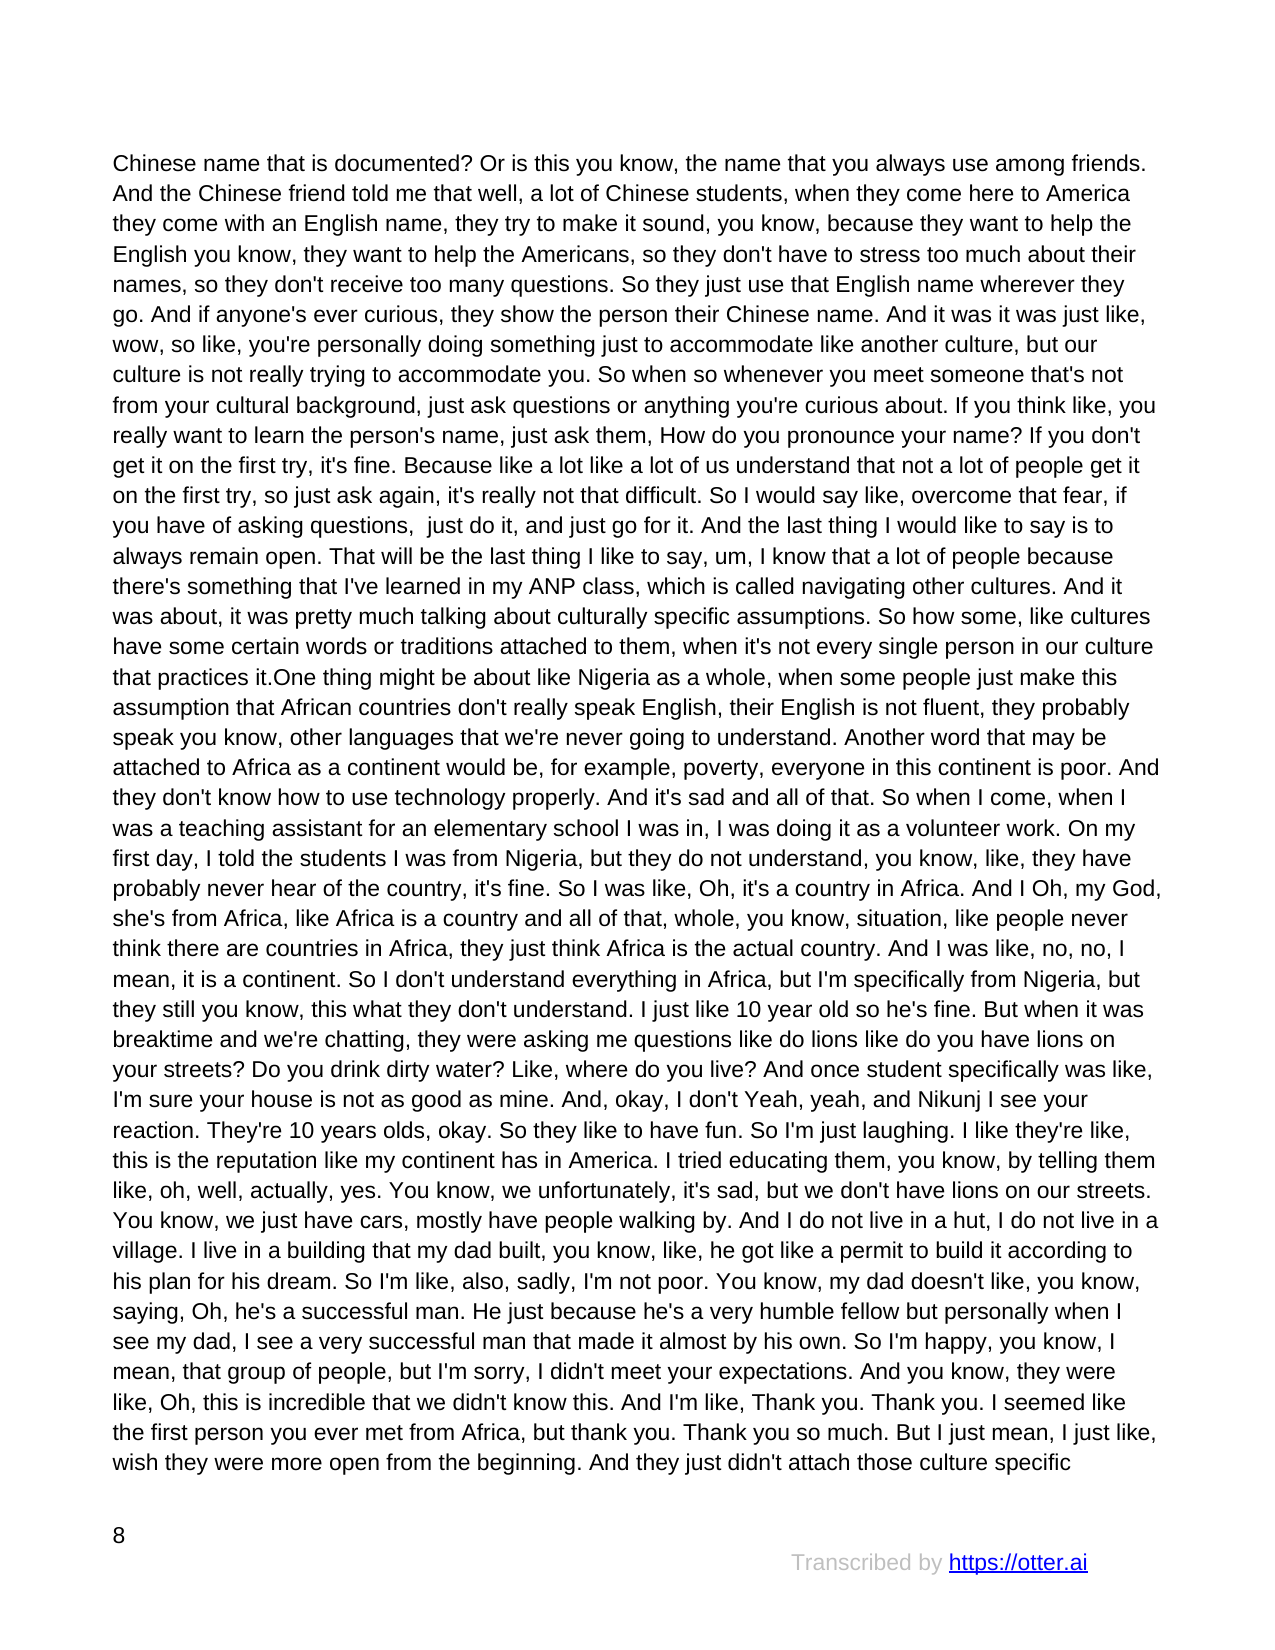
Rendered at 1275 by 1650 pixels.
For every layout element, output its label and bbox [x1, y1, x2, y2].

text [112, 150, 1162, 1475]
